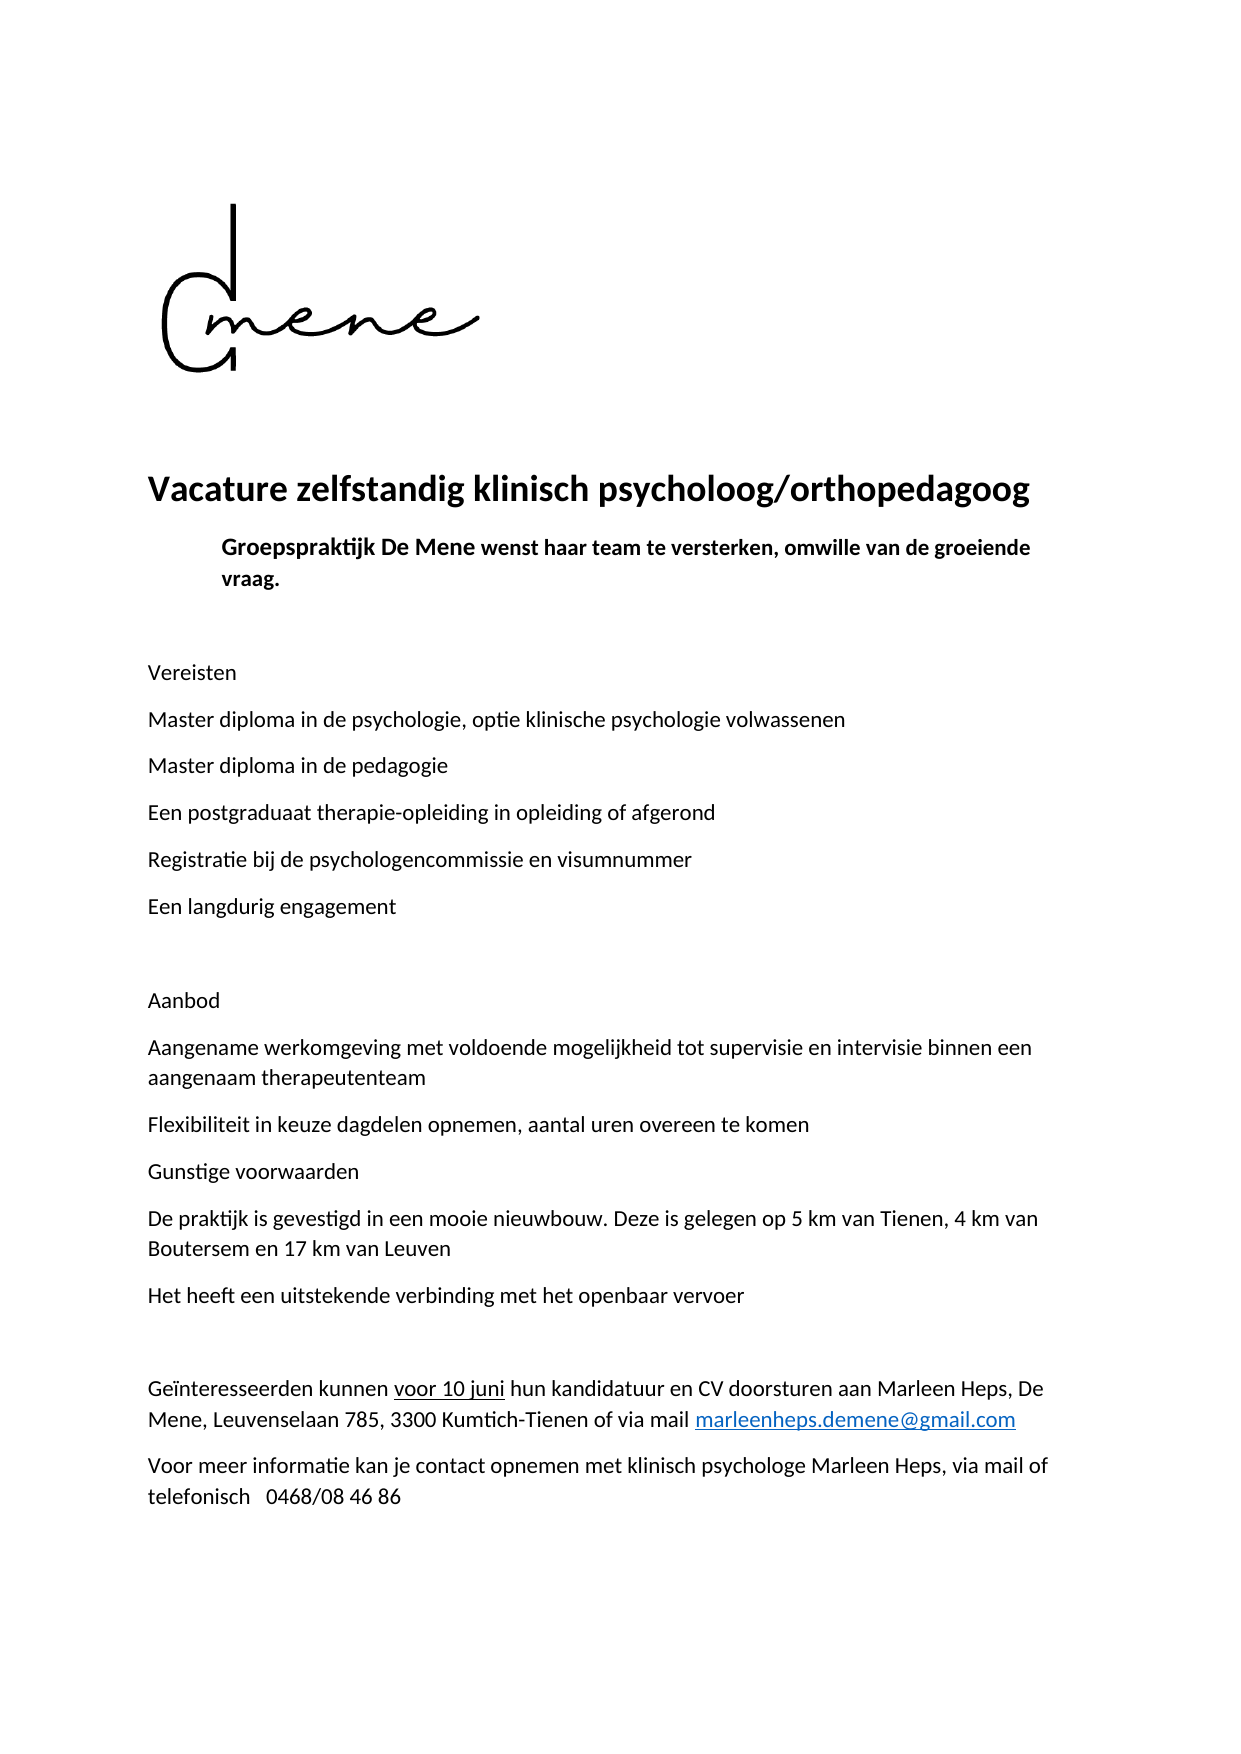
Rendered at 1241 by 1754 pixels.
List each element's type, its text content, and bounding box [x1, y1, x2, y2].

text Gunstige voorwaarden [148, 1157, 1093, 1185]
text Registratie bij de psychologencommissie en visumnummer [148, 845, 1093, 873]
text Het heeft een uitstekende verbinding met het openbaar vervoer [148, 1281, 1093, 1309]
text Flexibiliteit in keuze dagdelen opnemen, aantal uren overeen te komen [148, 1110, 1093, 1138]
text Aanbod [148, 986, 1093, 1014]
text Master diploma in de pedagogie [148, 752, 1093, 780]
text Een langdurig engagement [148, 892, 1093, 920]
text Een postgraduaat therapie-opleiding in opleiding of afgerond [148, 798, 1093, 827]
text Master diploma in de psychologie, optie klinische psychologie volwassenen [148, 705, 1093, 733]
text Vereisten [148, 658, 1093, 686]
text Groepspraktijk De Mene wenst haar team te versterken, omwille van de groeiende vraag. [221, 531, 1093, 592]
text Geïnteresseerden kunnen voor 10 juni hun kandidatuur en CV doorsturen aan Marleen Heps, De Mene, Leuvenselaan 785, 3300 Kumtich-Tienen of via mail marleenheps.demene@gmail.com [148, 1374, 1093, 1433]
text Voor meer informatie kan je contact opnemen met klinisch psychologe Marleen Heps, via mail of telefonisch 0468/08 46 86 [148, 1452, 1093, 1510]
text Aangename werkomgeving met voldoende mogelijkheid tot supervisie en intervisie binnen een aangenaam therapeutenteam [148, 1033, 1093, 1091]
text De praktijk is gevestigd in een mooie nieuwbouw. Deze is gelegen op 5 km van Tienen, 4 km van Boutersem en 17 km van Leuven [148, 1204, 1093, 1262]
text Vacature zelfstandig klinisch psycholoog/orthopedagoog [148, 465, 1093, 511]
picture [147, 194, 495, 381]
